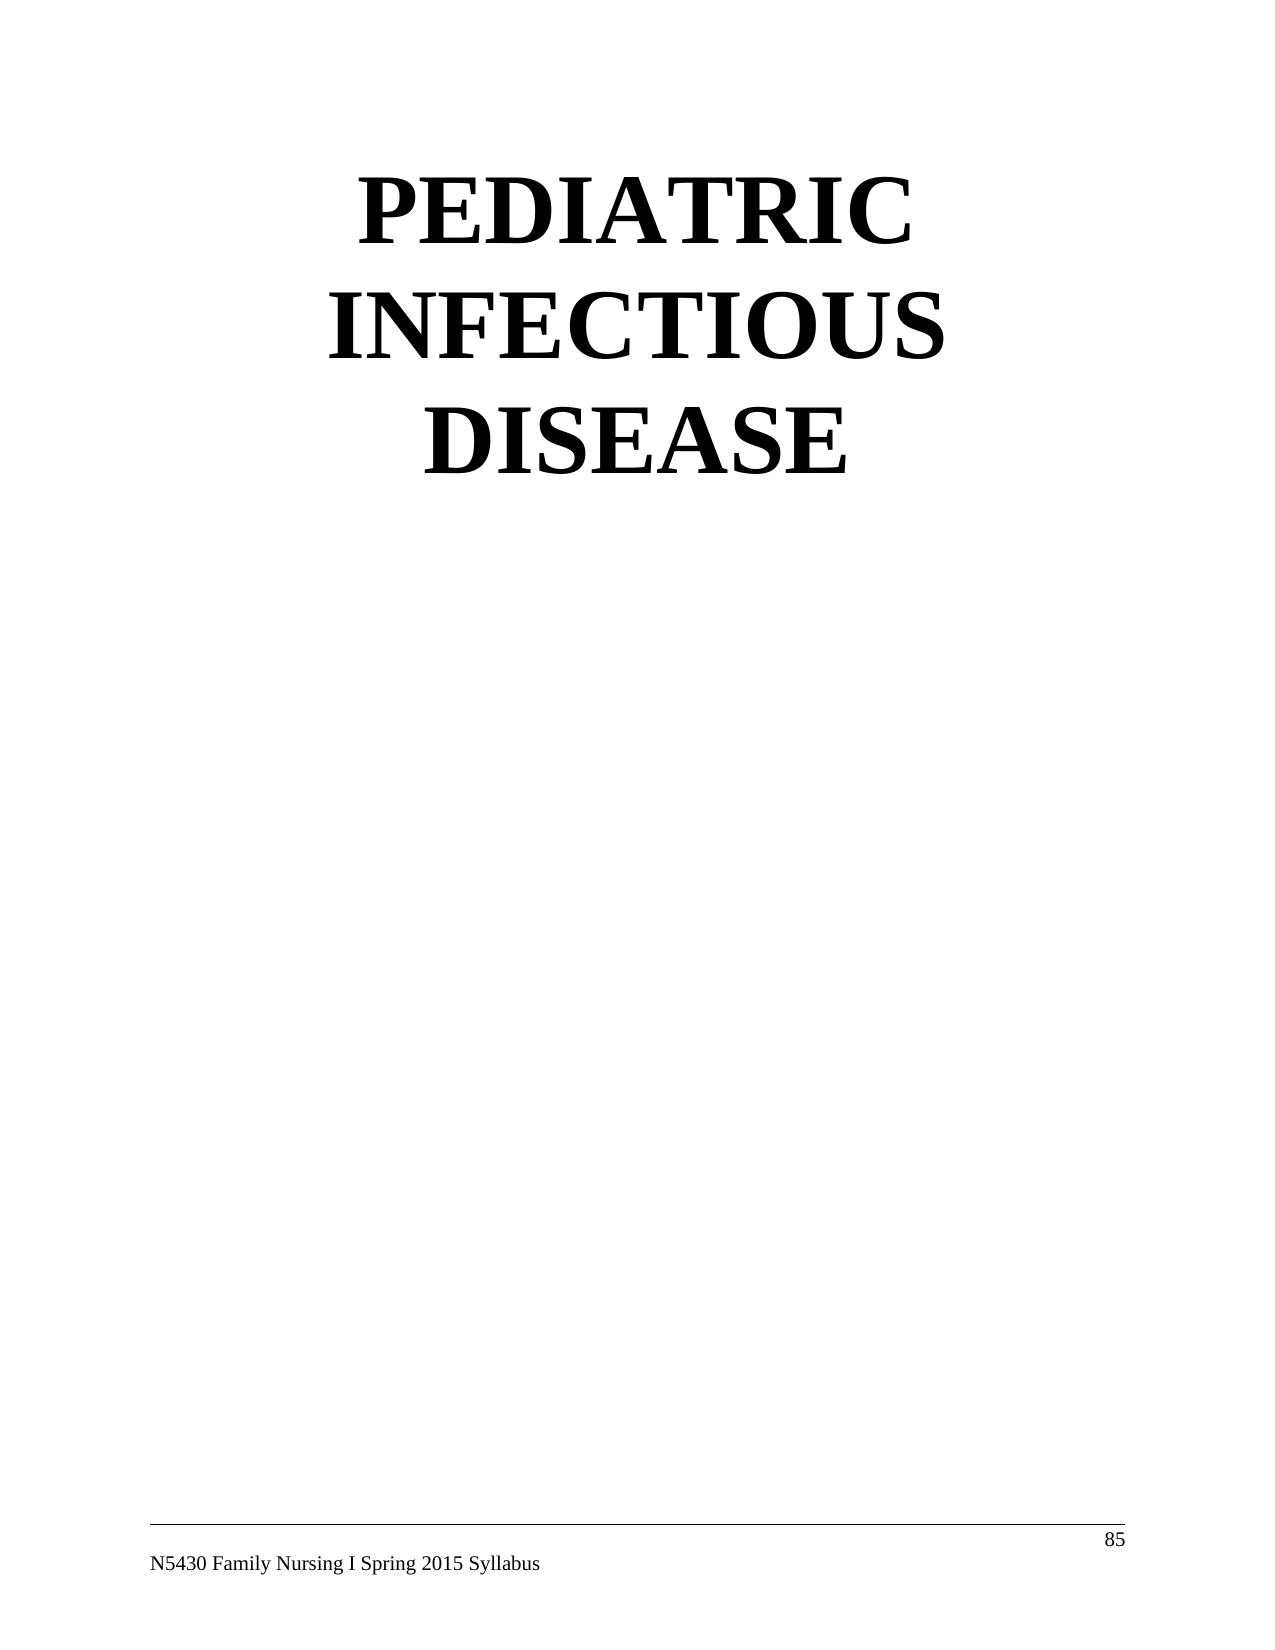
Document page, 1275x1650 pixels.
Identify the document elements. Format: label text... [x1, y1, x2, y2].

text PEDIATRIC INFECTIOUS DISEASE [150, 150, 1125, 495]
